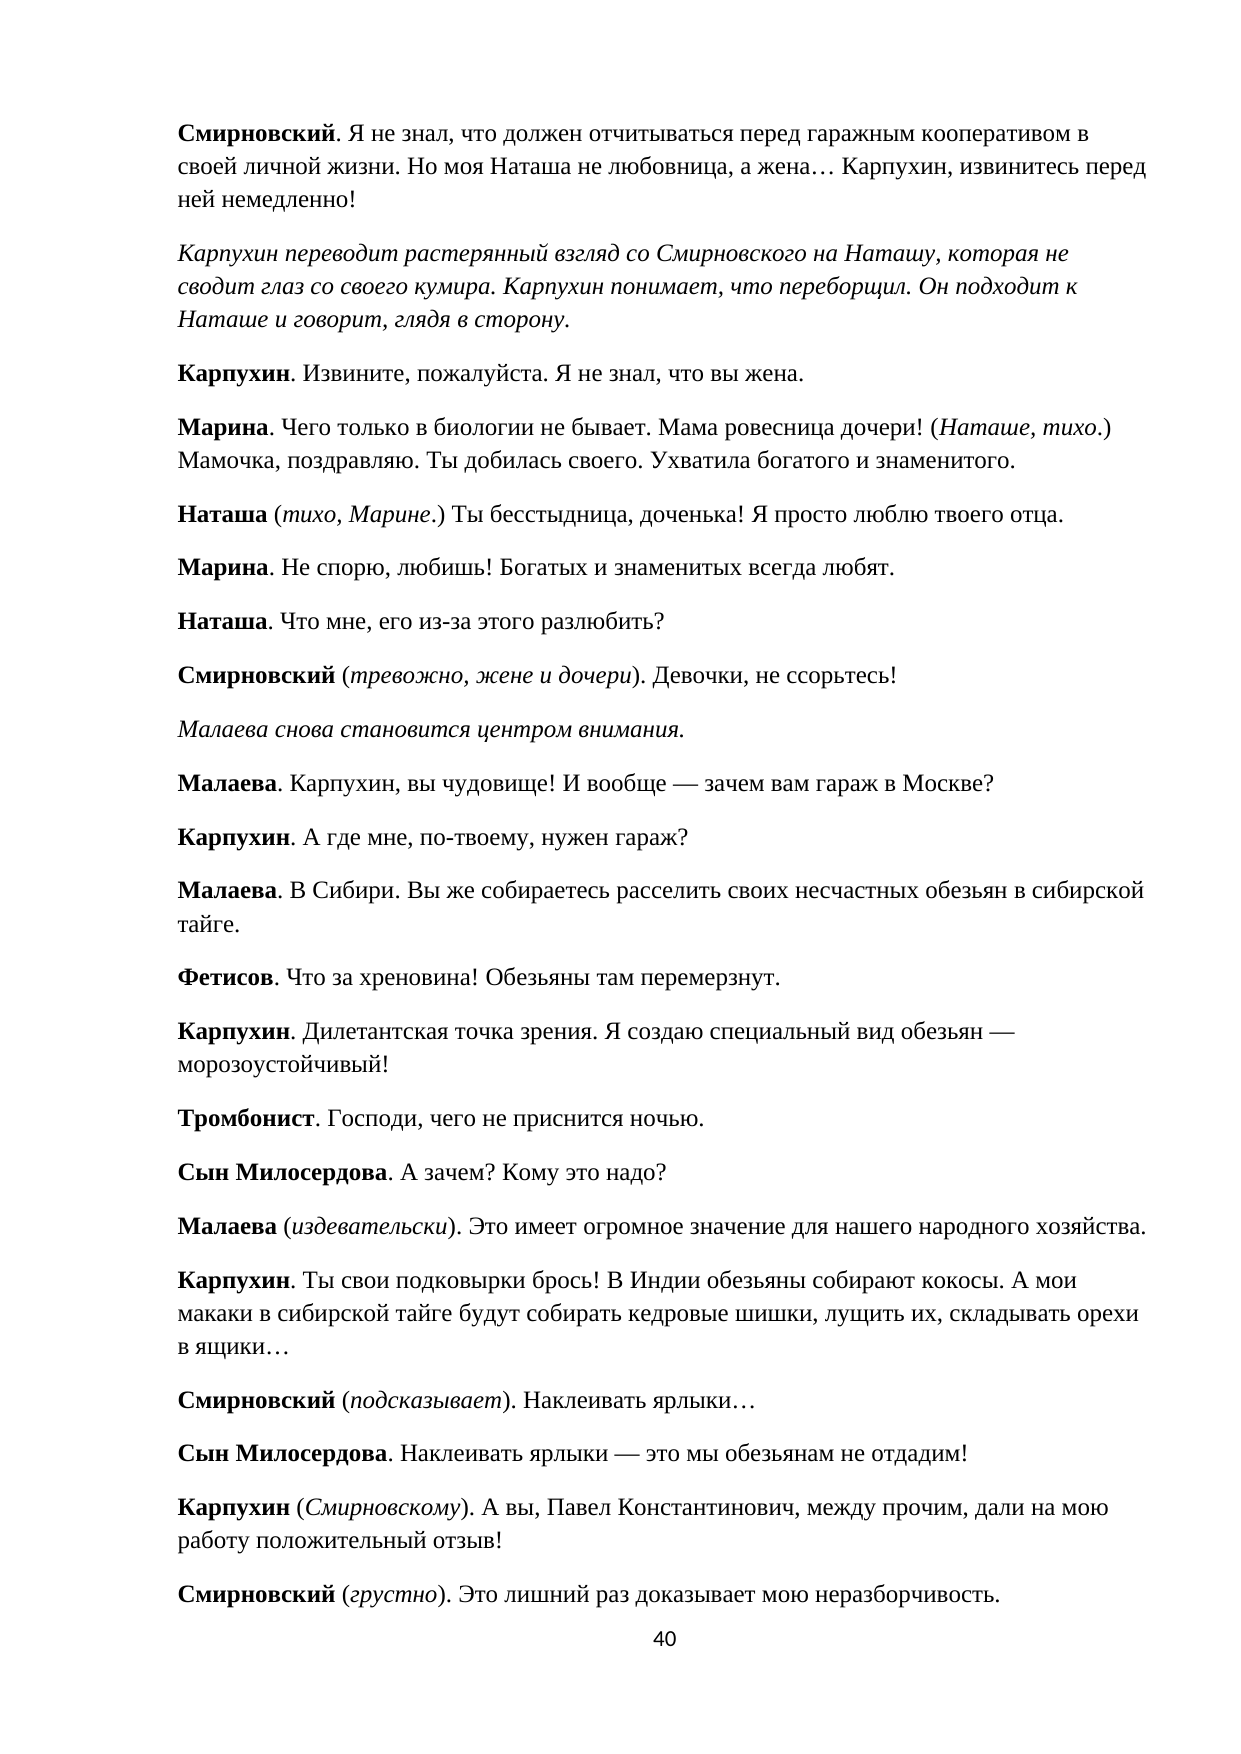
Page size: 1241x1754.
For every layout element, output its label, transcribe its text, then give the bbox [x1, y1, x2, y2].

text Малаева (издевательски). Это имеет огромное значение для нашего народного хозяйства. [177, 1211, 1152, 1240]
text Фетисов. Что за хреновина! Обезьяны там перемерзнут. [177, 962, 1152, 991]
text Сын Милосердова. Наклеивать ярлыки — это мы обезьянам не отдадим! [177, 1438, 1152, 1467]
text Карпухин. Дилетантская точка зрения. Я создаю специальный вид обезьян — морозоустойчивый! [177, 1016, 1152, 1078]
text Смирновский (подсказывает). Наклеивать ярлыки… [177, 1385, 1152, 1413]
text Марина. Не спорю, любишь! Богатых и знаменитых всегда любят. [177, 552, 1152, 581]
text Карпухин (Смирновскому). А вы, Павел Константинович, между прочим, дали на мою работу положительный отзыв! [177, 1492, 1152, 1554]
text Сын Милосердова. А зачем? Кому это надо? [177, 1157, 1152, 1186]
text Малаева снова становится центром внимания. [177, 714, 1152, 743]
text Марина. Чего только в биологии не бывает. Мама ровесница дочери! (Наташе, тихо.) Мамочка, поздравляю. Ты добилась своего. Ухватила богатого и знаменитого. [177, 412, 1152, 473]
text Тромбонист. Господи, чего не приснится ночью. [177, 1103, 1152, 1132]
text Наташа (тихо, Марине.) Ты бесстыдница, доченька! Я просто люблю твоего отца. [177, 499, 1152, 527]
text Смирновский. Я не знал, что должен отчитываться перед гаражным кооперативом в своей личной жизни. Но моя Наташа не любовница, а жена… Карпухин, извинитесь перед ней немедленно! [177, 118, 1152, 213]
text Смирновский (тревожно, жене и дочери). Девочки, не ссорьтесь! [177, 660, 1152, 689]
text Карпухин. Извините, пожалуйста. Я не знал, что вы жена. [177, 358, 1152, 387]
text Карпухин. Ты свои подковырки брось! В Индии обезьяны собирают кокосы. А мои макаки в сибирской тайге будут собирать кедровые шишки, лущить их, складывать орехи в ящики… [177, 1265, 1152, 1359]
text Малаева. Карпухин, вы чудовище! И вообще — зачем вам гараж в Москве? [177, 768, 1152, 797]
text Карпухин переводит растерянный взгляд со Смирновского на Наташу, которая не сводит глаз со своего кумира. Карпухин понимает, что переборщил. Он подходит к Наташе и говорит, глядя в сторону. [177, 238, 1152, 333]
text Карпухин. А где мне, по-твоему, нужен гараж? [177, 822, 1152, 851]
text Наташа. Что мне, его из-за этого разлюбить? [177, 606, 1152, 635]
text Смирновский (грустно). Это лишний раз доказывает мою неразборчивость. [177, 1579, 1152, 1608]
text Малаева. В Сибири. Вы же собираетесь расселить своих несчастных обезьян в сибирской тайге. [177, 876, 1152, 937]
